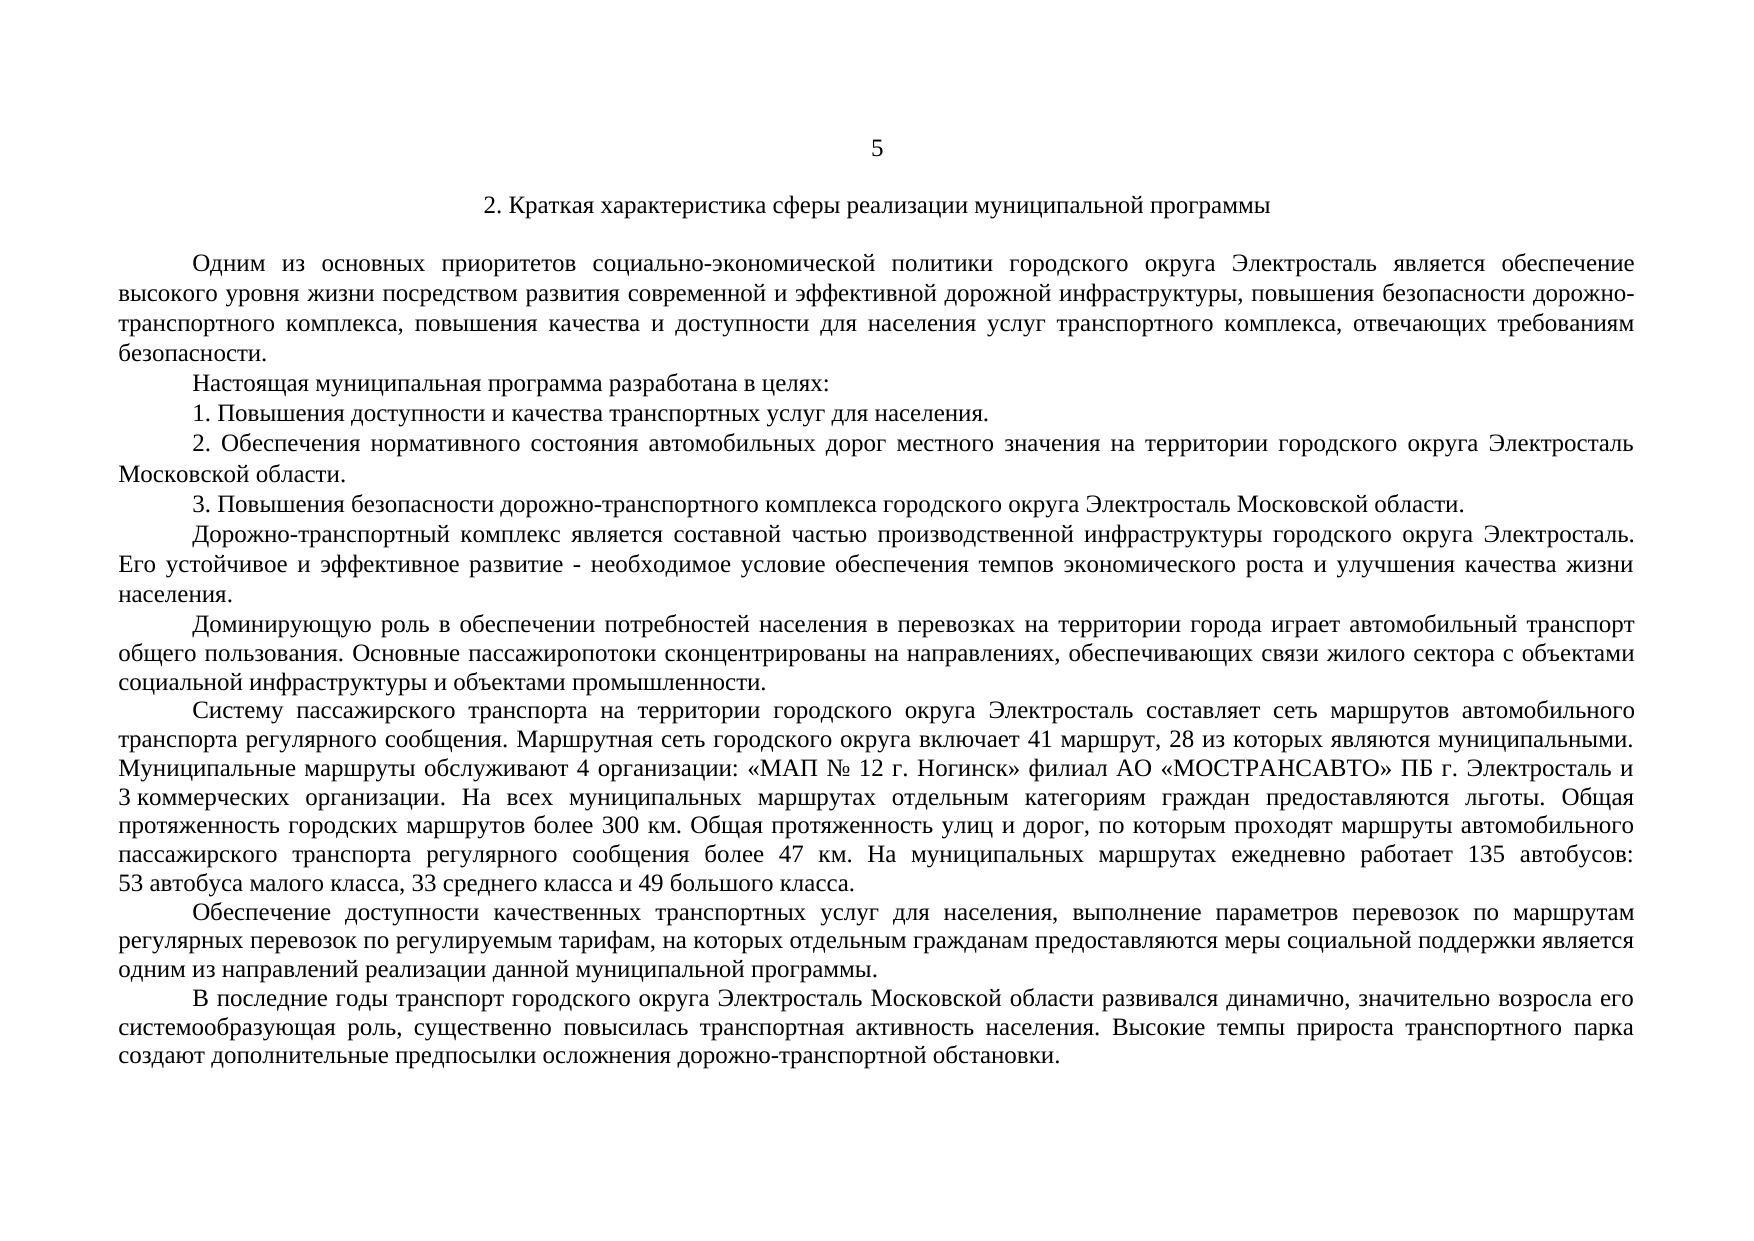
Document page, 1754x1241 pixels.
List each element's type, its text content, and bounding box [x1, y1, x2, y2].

text Настоящая муниципальная программа разработана в целях: [118, 368, 1636, 397]
text 2. Краткая характеристика сферы реализации муниципальной программы [118, 190, 1636, 219]
text 1. Повышения доступности и качества транспортных услуг для населения. [118, 398, 1636, 427]
text 3. Повышения безопасности дорожно-транспортного комплекса городского округа Электросталь Московской области. [118, 489, 1636, 517]
text Обеспечение доступности качественных транспортных услуг для населения, выполнение параметров перевозок по маршрутам регулярных перевозок по регулируемым тарифам, на которых отдельным гражданам предоставляются меры социальной поддержки является одним из направлений реализации данной муниципальной программы. [118, 897, 1636, 983]
text Дорожно-транспортный комплекс является составной частью производственной инфраструктуры городского округа Электросталь. Его устойчивое и эффективное развитие - необходимое условие обеспечения темпов экономического роста и улучшения качества жизни населения. [118, 519, 1636, 608]
text В последние годы транспорт городского округа Электросталь Московской области развивался динамично, значительно возросла его системообразующая роль, существенно повысилась транспортная активность населения. Высокие темпы прироста транспортного парка создают дополнительные предпосылки осложнения дорожно-транспортной обстановки. [118, 983, 1636, 1069]
text 2. Обеспечения нормативного состояния автомобильных дорог местного значения на территории городского округа Электросталь Московской области. [118, 428, 1636, 487]
text Одним из основных приоритетов социально-экономической политики городского округа Электросталь является обеспечение высокого уровня жизни посредством развития современной и эффективной дорожной инфраструктуры, повышения безопасности дорожно-транспортного комплекса, повышения качества и доступности для населения услуг транспортного комплекса, отвечающих требованиям безопасности. [118, 248, 1636, 367]
text Систему пассажирского транспорта на территории городского округа Электросталь составляет сеть маршрутов автомобильного транспорта регулярного сообщения. Маршрутная сеть городского округа включает 41 маршрут, 28 из которых являются муниципальными. Муниципальные маршруты обслуживают 4 организации: «МАП № 12 г. Ногинск» филиал АО «МОСТРАНСАВТО» ПБ г. Электросталь и 3 коммерческих организации. На всех муниципальных маршрутах отдельным категориям граждан предоставляются льготы. Общая протяженность городских маршрутов более 300 км. Общая протяженность улиц и дорог, по которым проходят маршруты автомобильного пассажирского транспорта регулярного сообщения более 47 км. На муниципальных маршрутах ежедневно работает 135 автобусов: 53 автобуса малого класса, 33 среднего класса и 49 большого класса. [118, 695, 1636, 897]
text Доминирующую роль в обеспечении потребностей населения в перевозках на территории города играет автомобильный транспорт общего пользования. Основные пассажиропотоки сконцентрированы на направлениях, обеспечивающих связи жилого сектора с объектами социальной инфраструктуры и объектами промышленности. [118, 609, 1636, 695]
